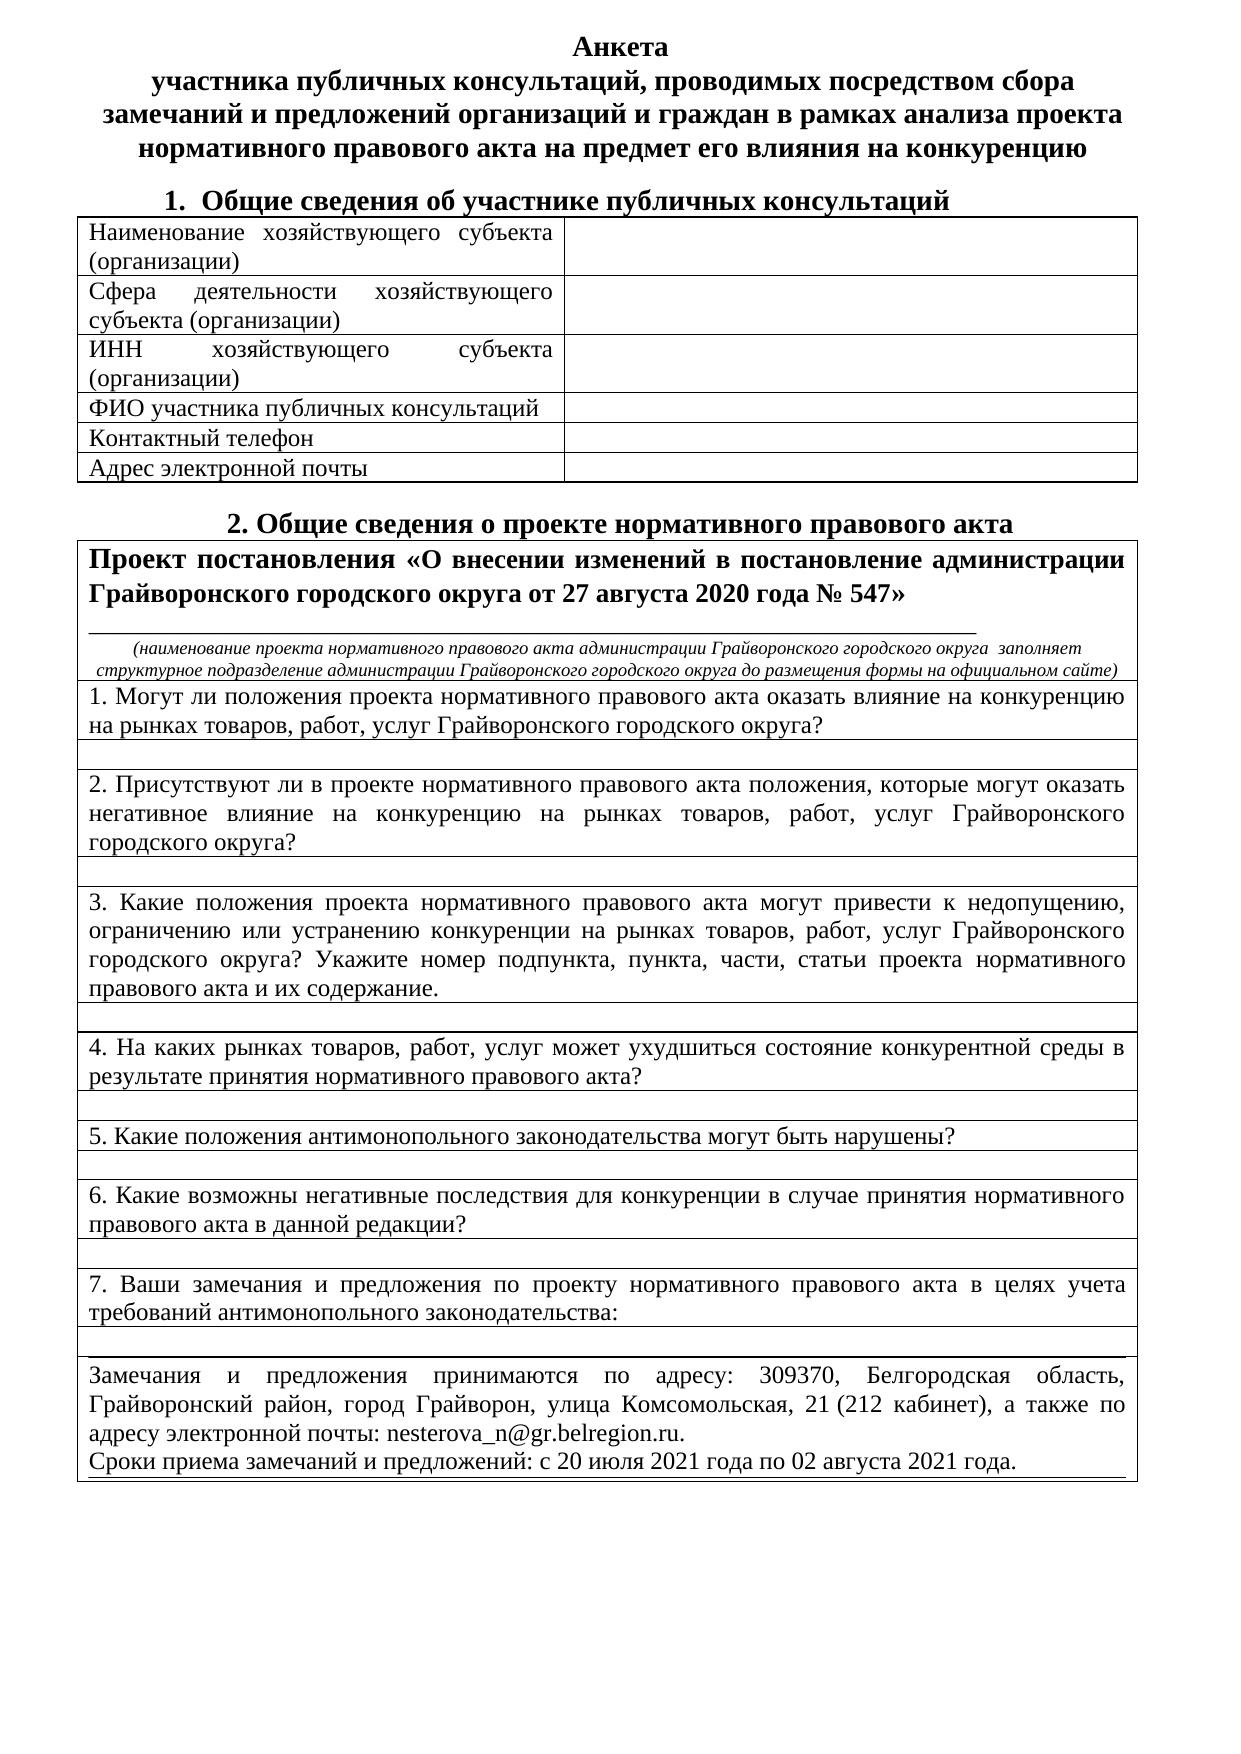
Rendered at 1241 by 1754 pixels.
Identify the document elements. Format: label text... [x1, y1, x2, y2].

table_cell Замечания и предложения принимаются по адресу: 309370, Белгородская область, Грайворонский район, город Грайворон, улица Комсомольская, 21 (212 кабинет), а также по адресу электронной почты: nesterova_n@gr.belregion.ru. Сроки приема замечаний и предложений: с 20 июля 2021 года по 02 августа 2021 года. [78, 1357, 1137, 1481]
table_cell [78, 1327, 1137, 1356]
table_cell [78, 1239, 1137, 1268]
table_cell 7. Ваши замечания и предложения по проекту нормативного правового акта в целях учета требований антимонопольного законодательства: [78, 1269, 1137, 1326]
table_cell 3. Какие положения проекта нормативного правового акта могут привести к недопущению, ограничению или устранению конкуренции на рынках товаров, работ, услуг Грайворонского городского округа? Укажите номер подпункта, пункта, части, статьи проекта нормативного правового акта и их содержание. [78, 887, 1137, 1002]
table_cell Сфера деятельности хозяйствующего субъекта (организации) [78, 276, 564, 333]
table_cell 5. Какие положения антимонопольного законодательства могут быть нарушены? [78, 1121, 1137, 1149]
table_cell [78, 1151, 1137, 1179]
text Анкета [89, 29, 1152, 63]
table_cell 4. На каких рынках товаров, работ, услуг может ухудшиться состояние конкурентной среды в результате принятия нормативного правового акта? [78, 1033, 1137, 1090]
table_cell [78, 1003, 1137, 1031]
table_header Проект постановления «О внесении изменений в постановление администрации Грайворонского городского округа от 27 августа 2020 года № 547» _______________________________________________________________________ (наименование проекта нормативного правового акта администрации Грайворонского городского округа заполняет структурное подразделение администрации Грайворонского городского округа до размещения формы на официальном сайте) [78, 541, 1137, 680]
text 2. Общие сведения о проекте нормативного правового акта [89, 507, 1152, 540]
table_cell [565, 335, 1137, 392]
table_cell [565, 276, 1137, 333]
table_header [565, 218, 1137, 275]
table_cell 2. Присутствуют ли в проекте нормативного правового акта положения, которые могут оказать негативное влияние на конкуренцию на рынках товаров, работ, услуг Грайворонского городского округа? [78, 770, 1137, 856]
table_cell 6. Какие возможны негативные последствия для конкуренции в случае принятия нормативного правового акта в данной редакции? [78, 1180, 1137, 1238]
table_cell [565, 453, 1137, 481]
table_cell ИНН хозяйствующего субъекта (организации) [78, 335, 564, 392]
text участника публичных консультаций, проводимых посредством сбора замечаний и предложений организаций и граждан в рамках анализа проекта нормативного правового акта на предмет его влияния на конкуренцию [89, 63, 1137, 164]
table_header Наименование хозяйствующего субъекта (организации) [78, 218, 564, 275]
table_cell [78, 740, 1137, 768]
table_cell [78, 857, 1137, 886]
table_cell [565, 423, 1137, 452]
table_cell 1. Могут ли положения проекта нормативного правового акта оказать влияние на конкуренцию на рынках товаров, работ, услуг Грайворонского городского округа? [78, 681, 1137, 739]
table_cell Адрес электронной почты [78, 453, 564, 481]
list Общие сведения об участнике публичных консультаций [164, 183, 1152, 216]
table_cell [78, 1091, 1137, 1120]
table_cell [565, 393, 1137, 422]
table_cell Контактный телефон [78, 423, 564, 452]
table_cell ФИО участника публичных консультаций [78, 393, 564, 422]
